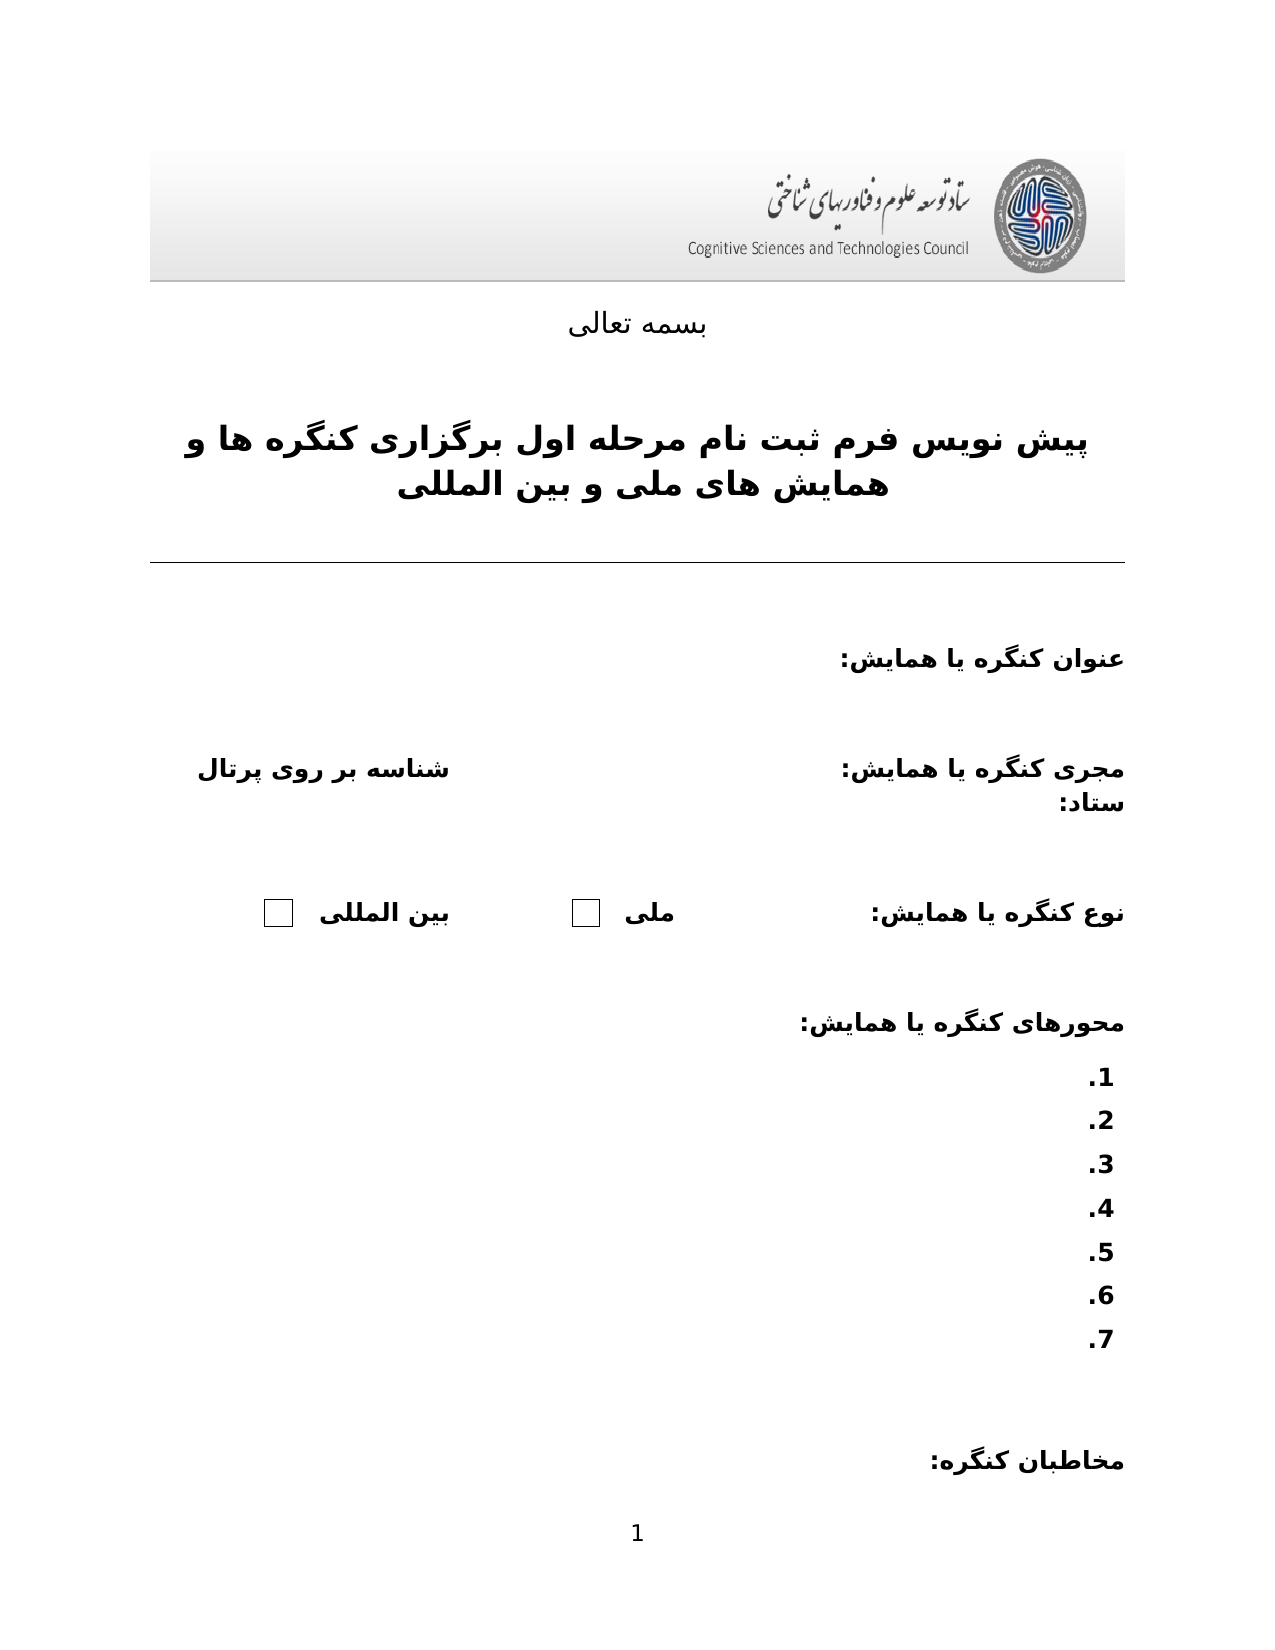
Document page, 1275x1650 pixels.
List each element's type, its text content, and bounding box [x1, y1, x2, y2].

text بسمه تعالی [150, 307, 1125, 341]
text مجری کنگره یا همایش: شناسه بر روی پرتال ستاد: [150, 754, 1125, 817]
text محورهای کنگره یا همایش: [150, 1008, 1125, 1037]
text پیش نویس فرم ثبت نام مرحله اول برگزاری کنگره ها و همایش های ملی و بین المللی [150, 419, 1125, 503]
text نوع کنگره یا همایش: ملی بین المللی [150, 898, 1125, 927]
text عنوان کنگره یا همایش: [150, 644, 1125, 673]
text مخاطبان کنگره: [150, 1446, 1125, 1475]
picture [150, 150, 1125, 282]
